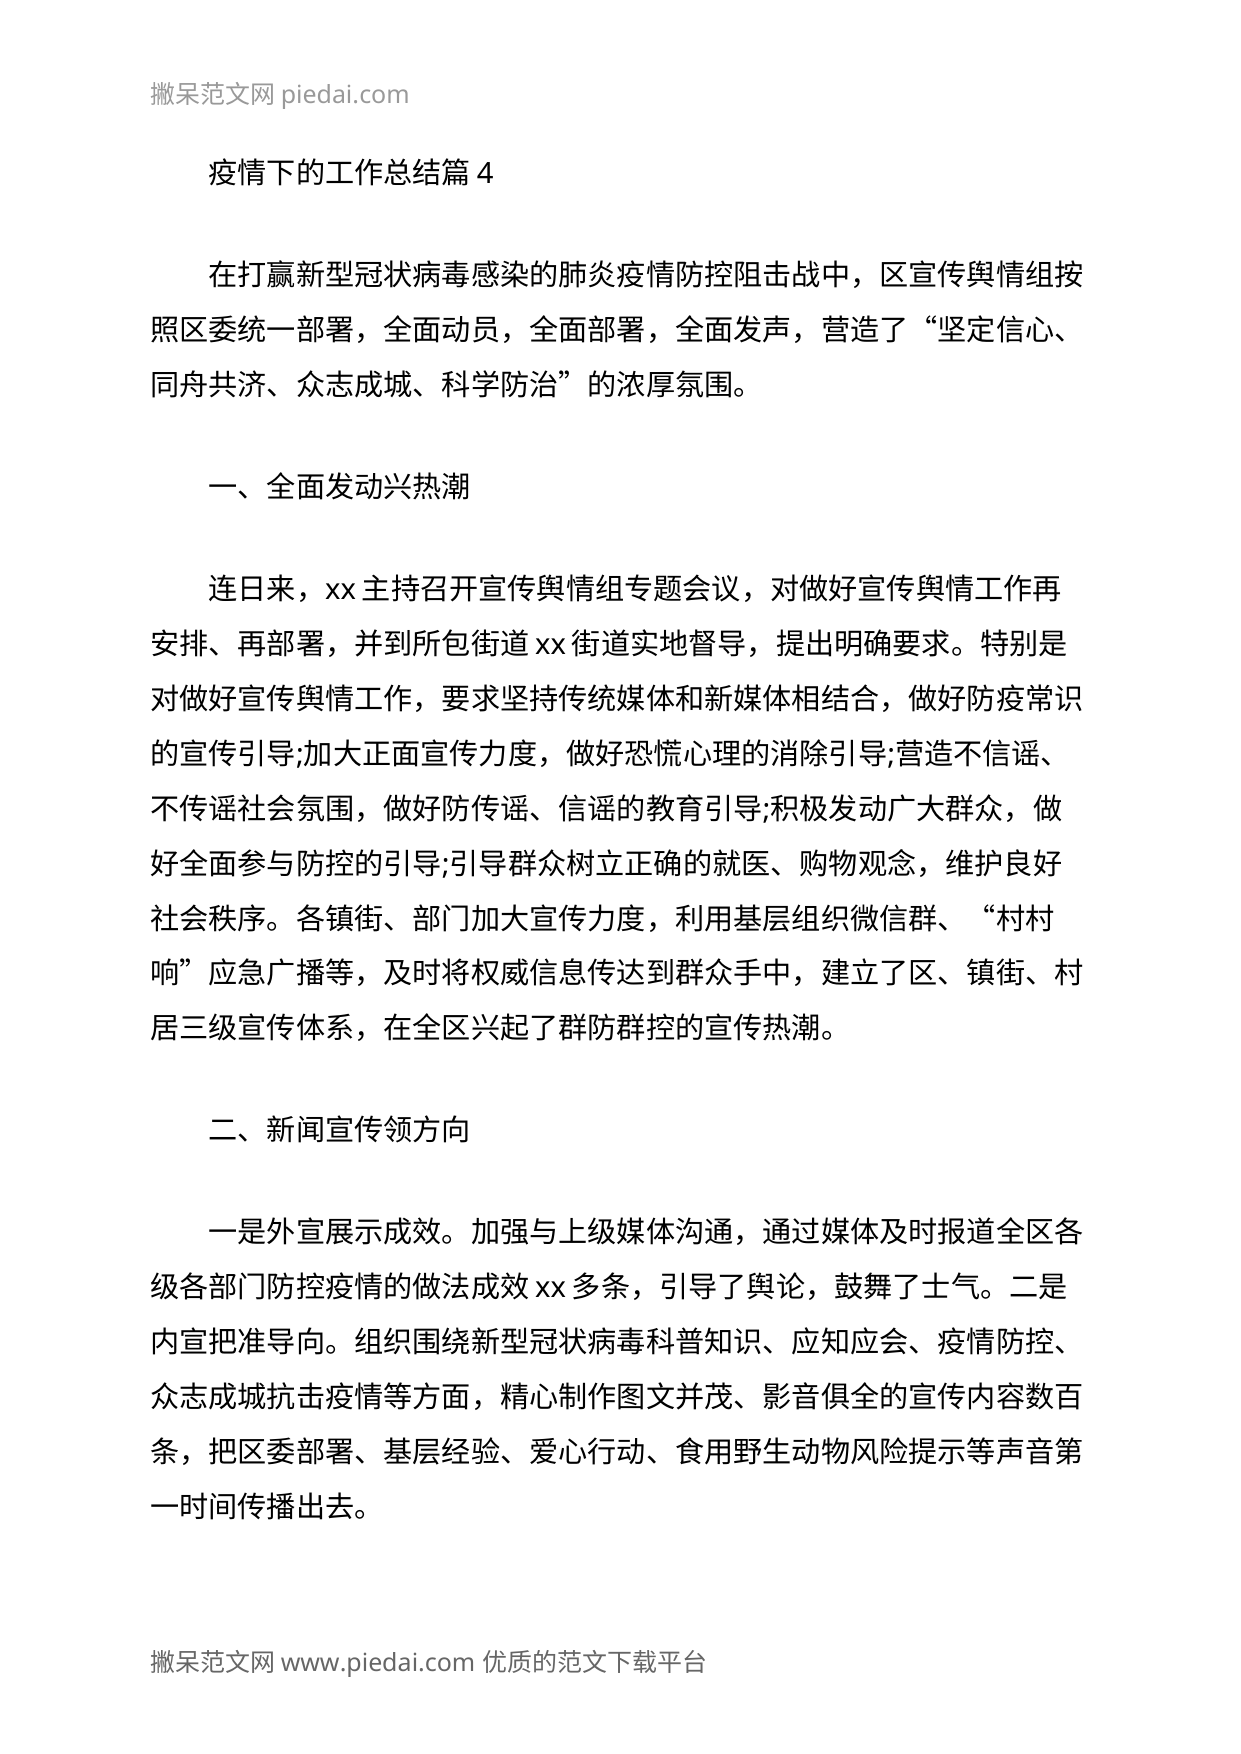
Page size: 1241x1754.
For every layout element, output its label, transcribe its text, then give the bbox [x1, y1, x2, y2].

text 二、新闻宣传领方向 [150, 1107, 1090, 1149]
text 一是外宣展示成效。加强与上级媒体沟通，通过媒体及时报道全区各级各部门防控疫情的做法成效xx多条，引导了舆论，鼓舞了士气。二是内宣把准导向。组织围绕新型冠状病毒科普知识、应知应会、疫情防控、众志成城抗击疫情等方面，精心制作图文并茂、影音俱全的宣传内容数百条，把区委部署、基层经验、爱心行动、食用野生动物风险提示等声音第一时间传播出去。 [150, 1208, 1090, 1525]
text 在打赢新型冠状病毒感染的肺炎疫情防控阻击战中，区宣传舆情组按照区委统一部署，全面动员，全面部署，全面发声，营造了“坚定信心、同舟共济、众志成城、科学防治”的浓厚氛围。 [150, 252, 1090, 404]
text 一、全面发动兴热潮 [150, 463, 1090, 506]
text 连日来，xx主持召开宣传舆情组专题会议，对做好宣传舆情工作再安排、再部署，并到所包街道xx街道实地督导，提出明确要求。特别是对做好宣传舆情工作，要求坚持传统媒体和新媒体相结合，做好防疫常识的宣传引导;加大正面宣传力度，做好恐慌心理的消除引导;营造不信谣、不传谣社会氛围，做好防传谣、信谣的教育引导;积极发动广大群众，做好全面参与防控的引导;引导群众树立正确的就医、购物观念，维护良好社会秩序。各镇街、部门加大宣传力度，利用基层组织微信群、“村村响”应急广播等，及时将权威信息传达到群众手中，建立了区、镇街、村居三级宣传体系，在全区兴起了群防群控的宣传热潮。 [150, 565, 1090, 1047]
text 疫情下的工作总结篇4 [150, 150, 1090, 192]
